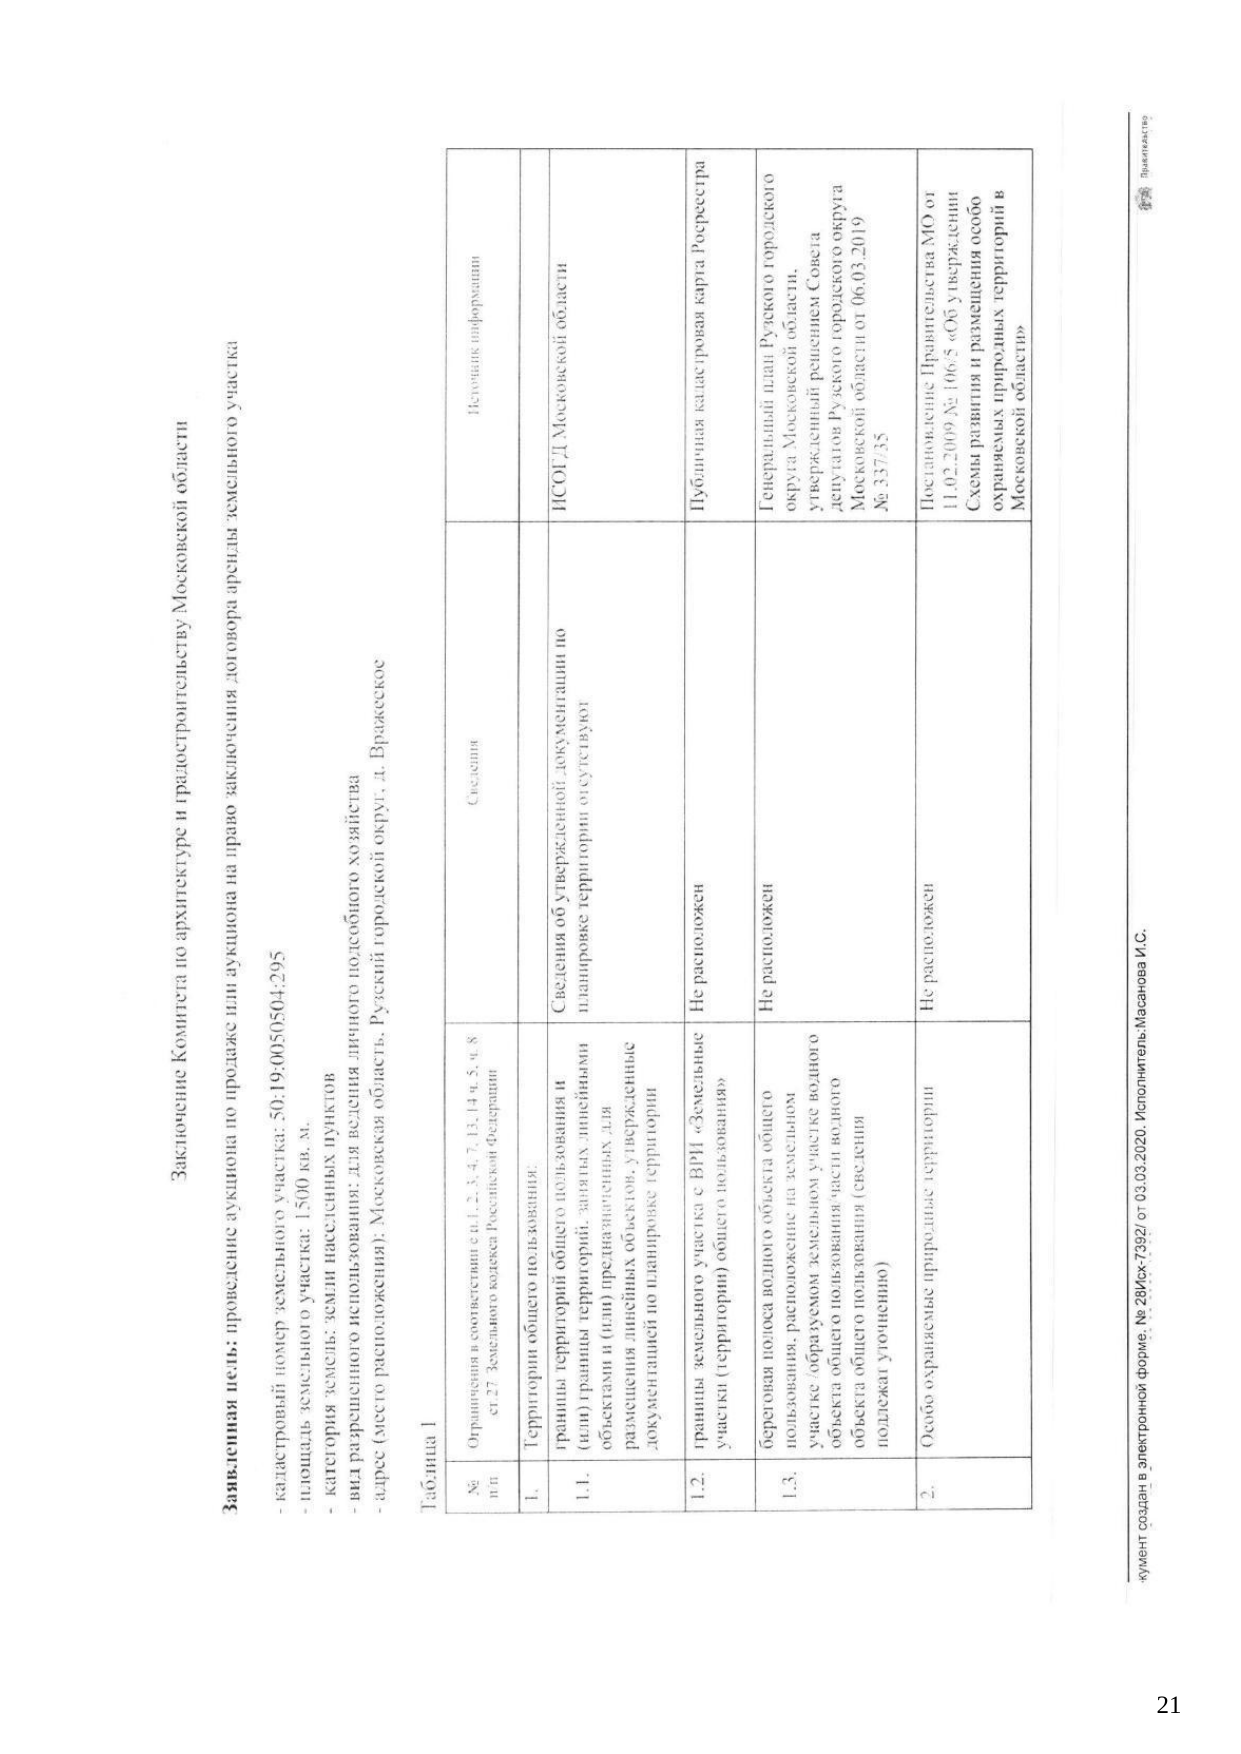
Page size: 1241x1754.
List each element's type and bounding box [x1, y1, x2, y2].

picture [103, 88, 1181, 1617]
